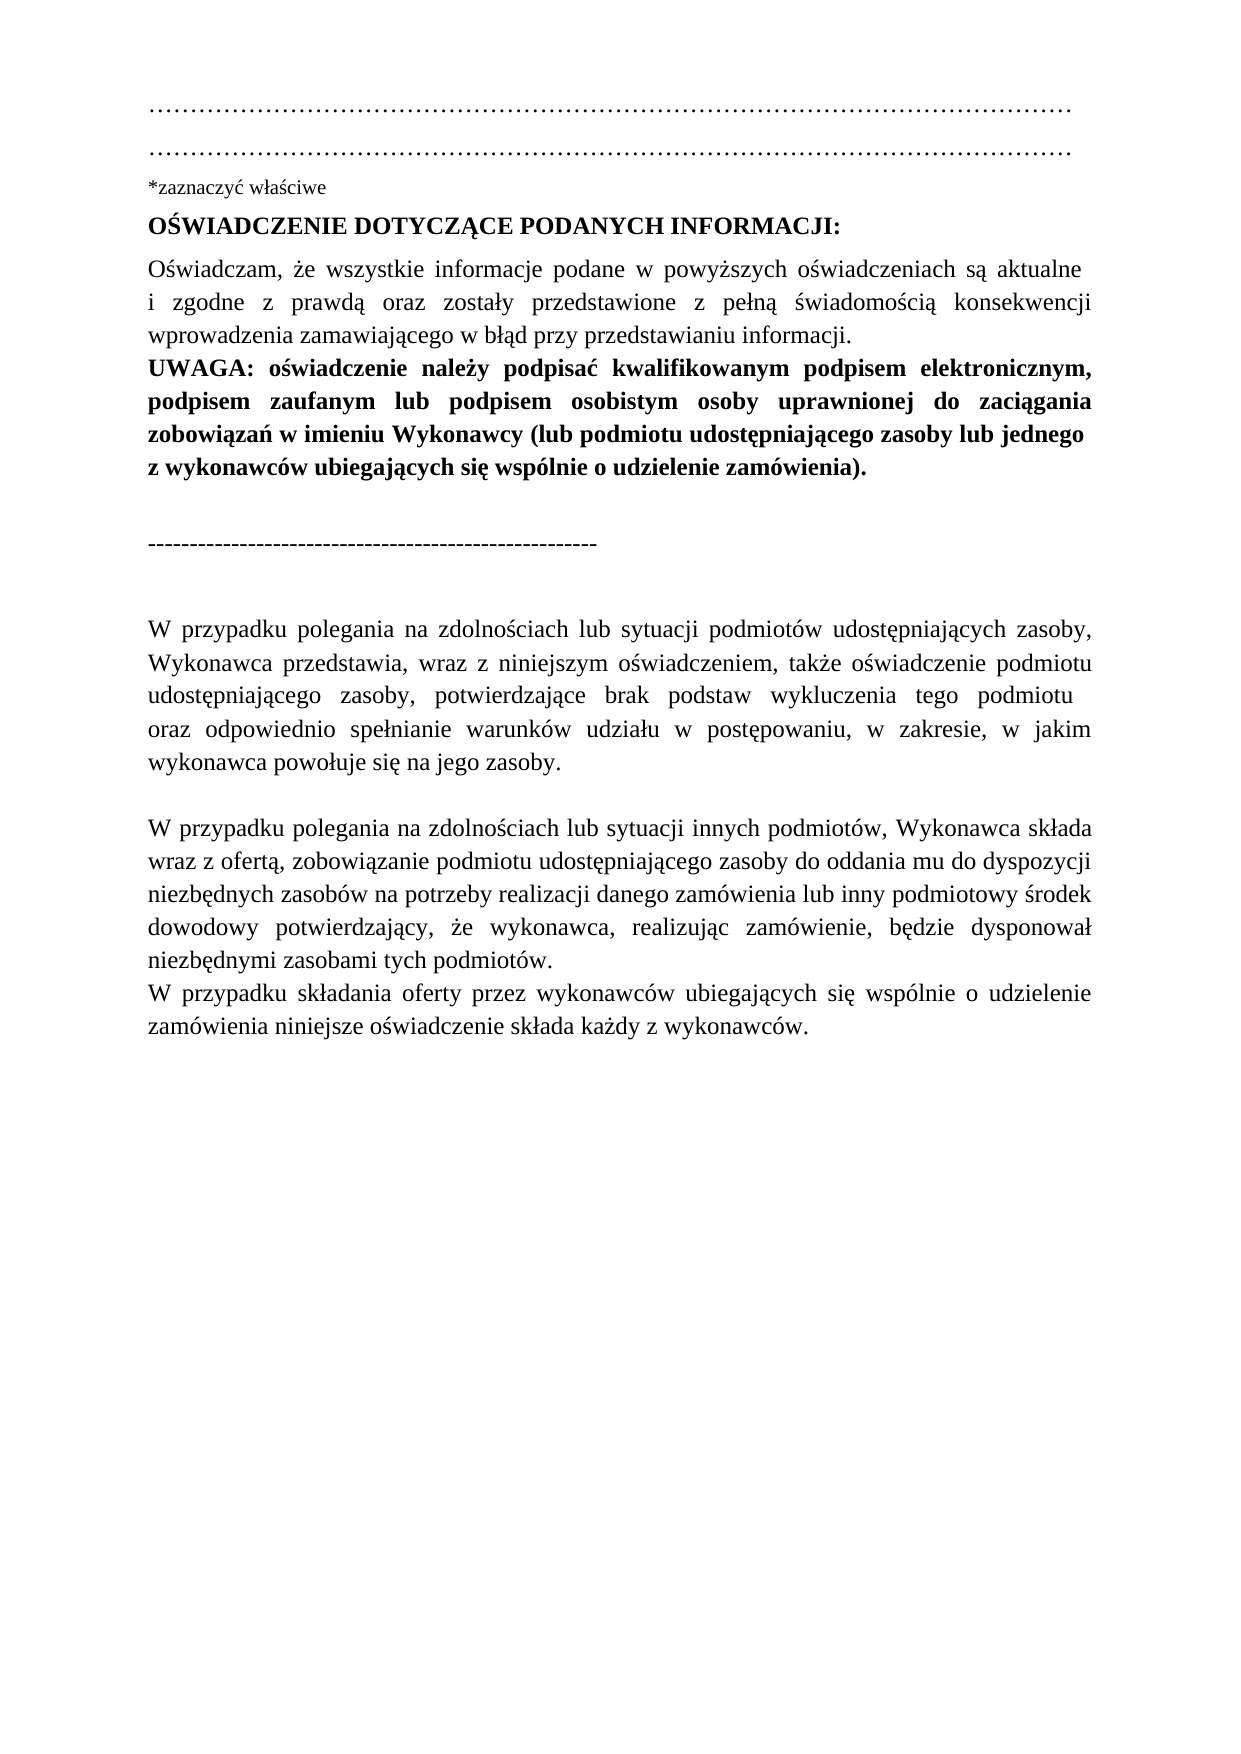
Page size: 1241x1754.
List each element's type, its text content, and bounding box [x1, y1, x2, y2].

text *zaznaczyć właściwe [148, 175, 1093, 199]
text W przypadku polegania na zdolnościach lub sytuacji innych podmiotów, Wykonawca składa wraz z ofertą, zobowiązanie podmiotu udostępniającego zasoby do oddania mu do dyspozycji niezbędnych zasobów na potrzeby realizacji danego zamówienia lub inny podmiotowy środek dowodowy potwierdzający, że wykonawca, realizując zamówienie, będzie dysponował niezbędnymi zasobami tych podmiotów. [148, 813, 1093, 973]
text Oświadczam, że wszystkie informacje podane w powyższych oświadczeniach są aktualne i zgodne z prawdą oraz zostały przedstawione z pełną świadomością konsekwencji wprowadzenia zamawiającego w błąd przy przedstawianiu informacji. [148, 254, 1093, 349]
text ------------------------------------------------------ [148, 528, 1093, 557]
text W przypadku składania oferty przez wykonawców ubiegających się wspólnie o udzielenie zamówienia niniejsze oświadczenie składa każdy z wykonawców. [148, 978, 1093, 1039]
text OŚWIADCZENIE DOTYCZĄCE PODANYCH INFORMACJI: [148, 211, 1093, 240]
text W przypadku polegania na zdolnościach lub sytuacji podmiotów udostępniających zasoby, Wykonawca przedstawia, wraz z niniejszym oświadczeniem, także oświadczenie podmiotu udostępniającego zasoby, potwierdzające brak podstaw wykluczenia tego podmiotu oraz odpowiednio spełnianie warunków udziału w postępowaniu, w zakresie, w jakim wykonawca powołuje się na jego zasoby. [148, 614, 1093, 775]
text UWAGA: oświadczenie należy podpisać kwalifikowanym podpisem elektronicznym, podpisem zaufanym lub podpisem osobistym osoby uprawnionej do zaciągania zobowiązań w imieniu Wykonawcy (lub podmiotu udostępniającego zasoby lub jednego z wykonawców ubiegających się wspólnie o udzielenie zamówienia). [148, 353, 1093, 481]
text …………………………………………………………………………………………………………………………………………………………………………………………………… [148, 89, 1093, 161]
